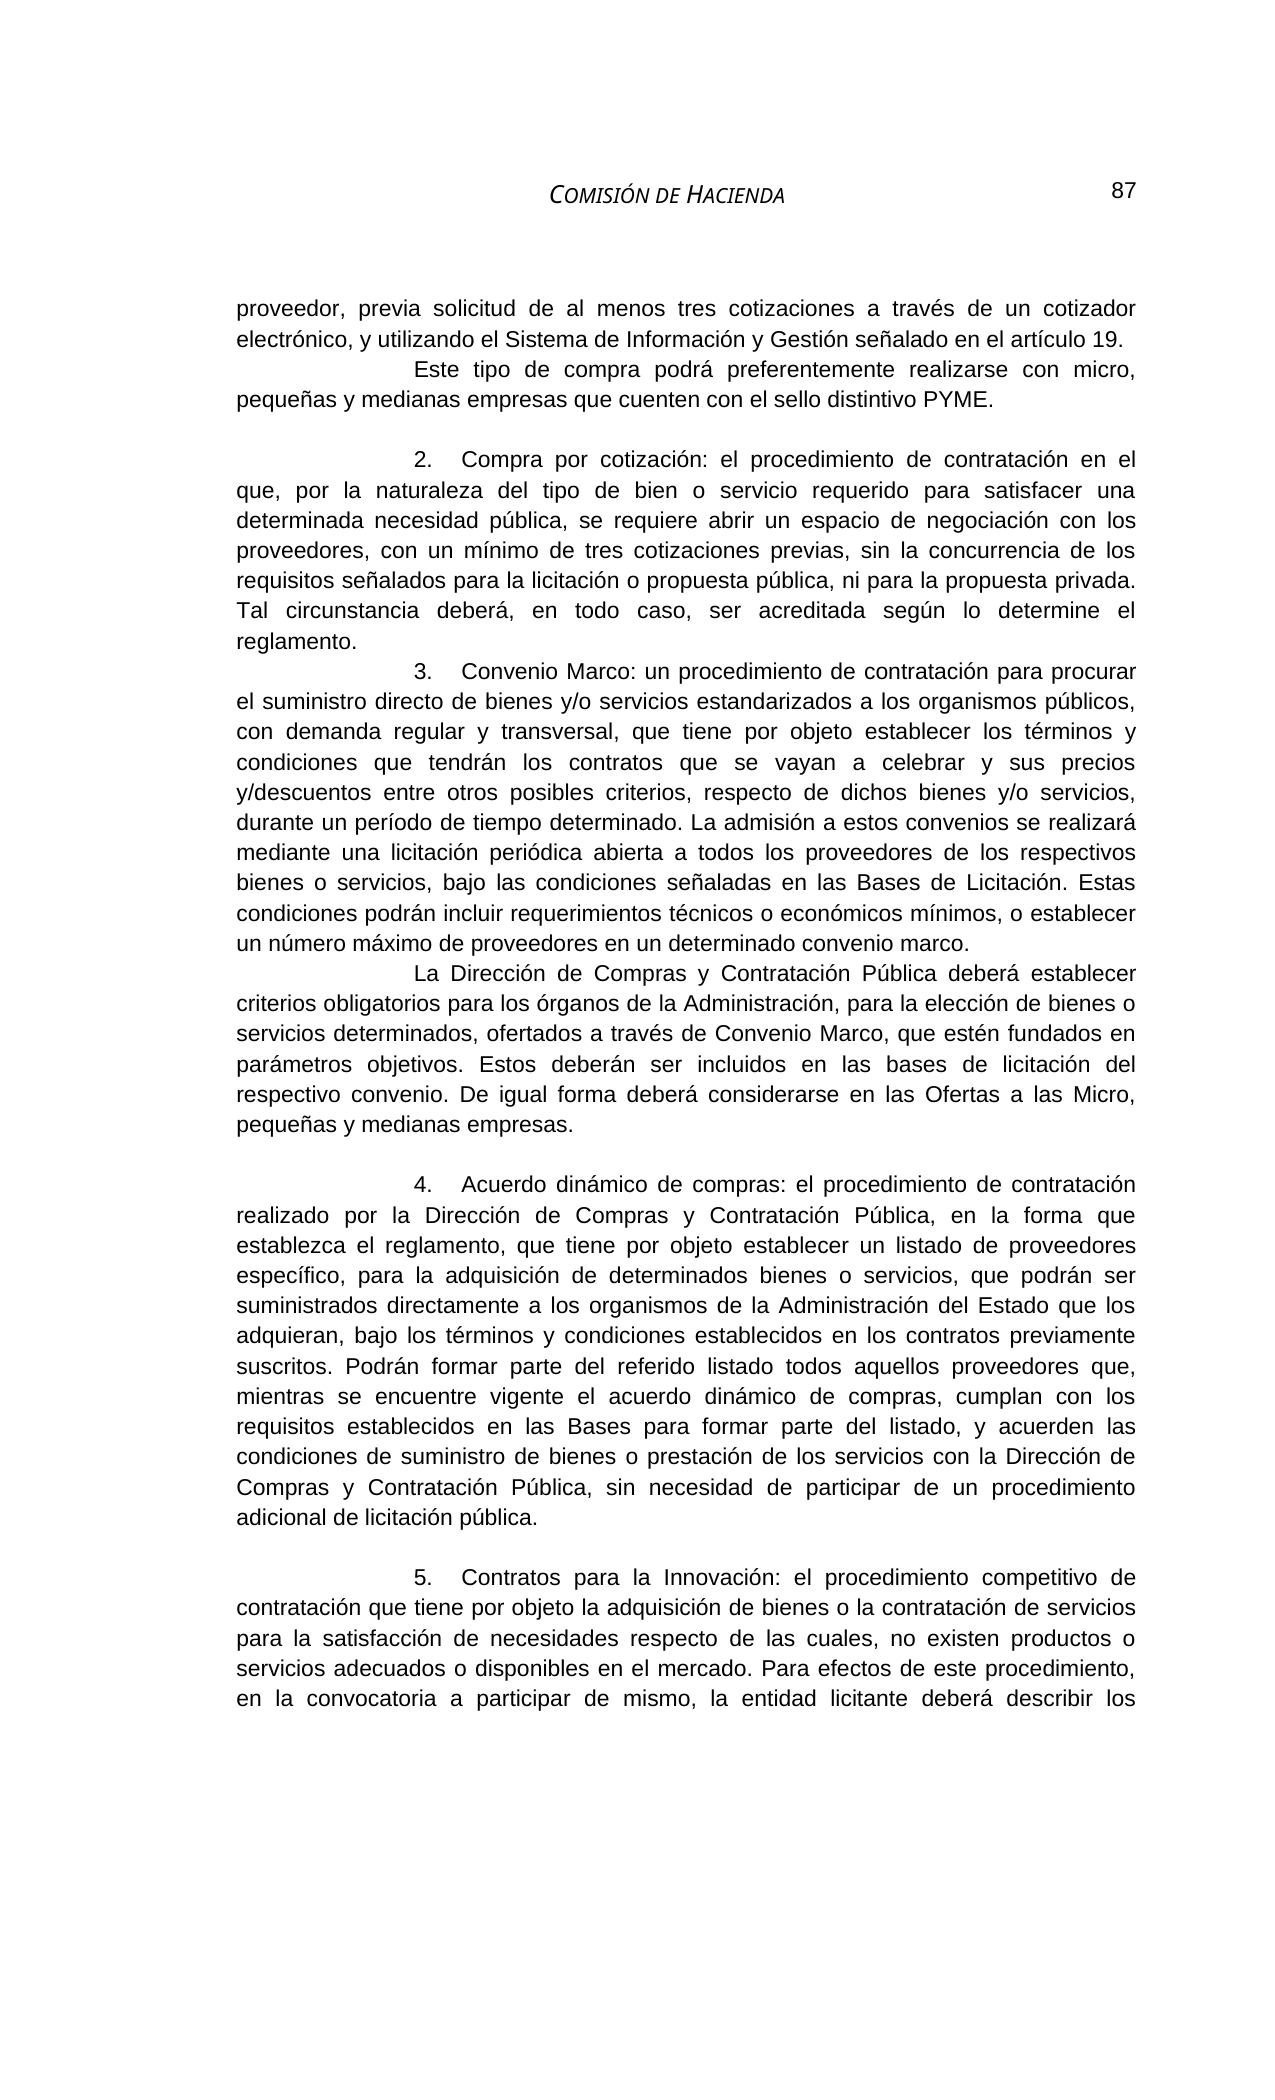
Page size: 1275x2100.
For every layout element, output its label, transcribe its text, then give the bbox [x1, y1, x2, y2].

text 2. Compra por cotización: el procedimiento de contratación en el que, por la naturaleza del tipo de bien o servicio requerido para satisfacer una determinada necesidad pública, se requiere abrir un espacio de negociación con los proveedores, con un mínimo de tres cotizaciones previas, sin la concurrencia de los requisitos señalados para la licitación o propuesta pública, ni para la propuesta privada. Tal circunstancia deberá, en todo caso, ser acreditada según lo determine el reglamento. [236, 446, 1137, 654]
text 3. Convenio Marco: un procedimiento de contratación para procurar el suministro directo de bienes y/o servicios estandarizados a los organismos públicos, con demanda regular y transversal, que tiene por objeto establecer los términos y condiciones que tendrán los contratos que se vayan a celebrar y sus precios y/descuentos entre otros posibles criterios, respecto de dichos bienes y/o servicios, durante un período de tiempo determinado. La admisión a estos convenios se realizará mediante una licitación periódica abierta a todos los proveedores de los respectivos bienes o servicios, bajo las condiciones señaladas en las Bases de Licitación. Estas condiciones podrán incluir requerimientos técnicos o económicos mínimos, o establecer un número máximo de proveedores en un determinado convenio marco. [236, 658, 1137, 956]
text Este tipo de compra podrá preferentemente realizarse con micro, pequeñas y medianas empresas que cuenten con el sello distintivo PYME. [236, 356, 1137, 412]
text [236, 1564, 1137, 1711]
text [236, 295, 1137, 352]
text 4. Acuerdo dinámico de compras: el procedimiento de contratación realizado por la Dirección de Compras y Contratación Pública, en la forma que establezca el reglamento, que tiene por objeto establecer un listado de proveedores específico, para la adquisición de determinados bienes o servicios, que podrán ser suministrados directamente a los organismos de la Administración del Estado que los adquieran, bajo los términos y condiciones establecidos en los contratos previamente suscritos. Podrán formar parte del referido listado todos aquellos proveedores que, mientras se encuentre vigente el acuerdo dinámico de compras, cumplan con los requisitos establecidos en las Bases para formar parte del listado, y acuerden las condiciones de suministro de bienes o prestación de los servicios con la Dirección de Compras y Contratación Pública, sin necesidad de participar de un procedimiento adicional de licitación pública. [236, 1171, 1137, 1530]
text La Dirección de Compras y Contratación Pública deberá establecer criterios obligatorios para los órganos de la Administración, para la elección de bienes o servicios determinados, ofertados a través de Convenio Marco, que estén fundados en parámetros objetivos. Estos deberán ser incluidos en las bases de licitación del respectivo convenio. De igual forma deberá considerarse en las Ofertas a las Micro, pequeñas y medianas empresas. [236, 960, 1137, 1137]
